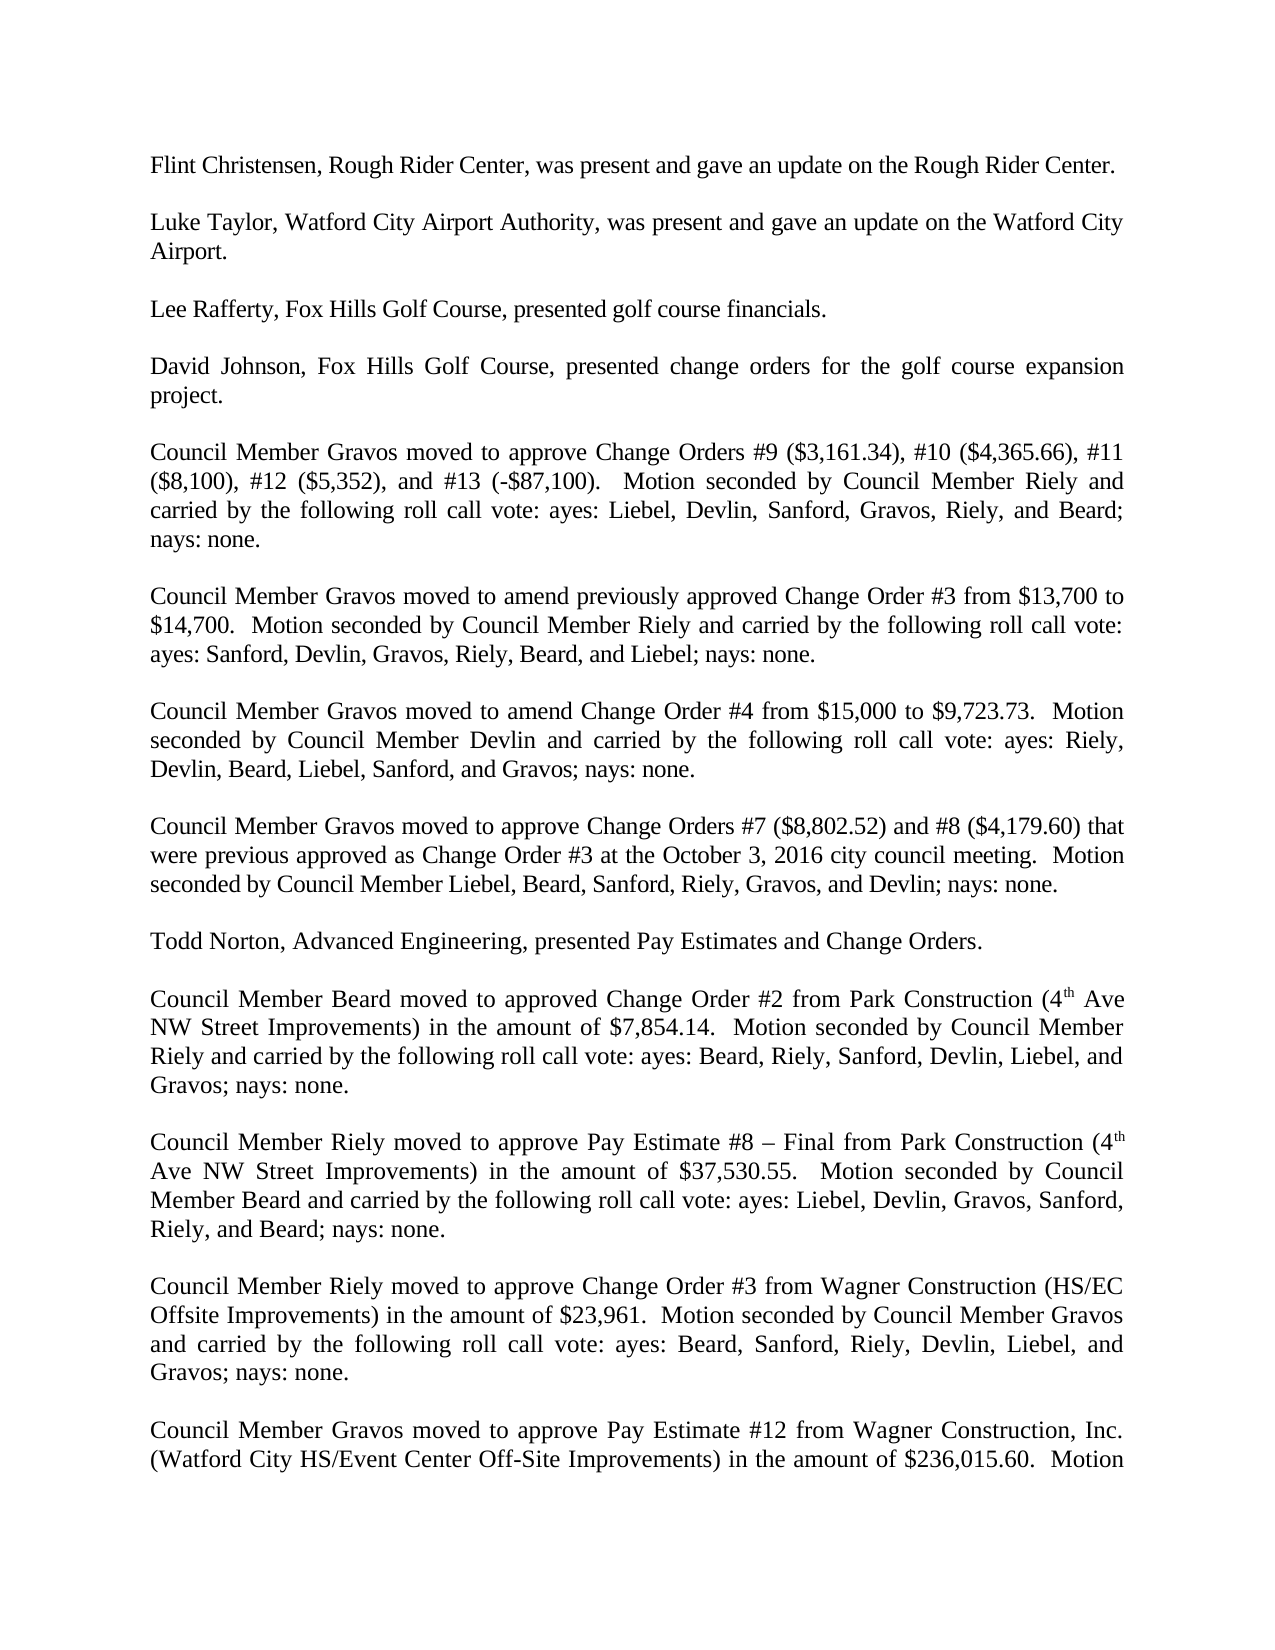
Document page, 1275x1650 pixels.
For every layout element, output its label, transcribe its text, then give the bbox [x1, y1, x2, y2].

text Council Member Beard moved to approved Change Order #2 from Park Construction (4th Ave NW Street Improvements) in the amount of $7,854.14. Motion seconded by Council Member Riely and carried by the following roll call vote: ayes: Beard, Riely, Sanford, Devlin, Liebel, and Gravos; nays: none. [150, 984, 1125, 1099]
text Council Member Gravos moved to approve Change Orders #7 ($8,802.52) and #8 ($4,179.60) that were previous approved as Change Order #3 at the October 3, 2016 city council meeting. Motion seconded by Council Member Liebel, Beard, Sanford, Riely, Gravos, and Devlin; nays: none. [150, 811, 1125, 897]
text Flint Christensen, Rough Rider Center, was present and gave an update on the Rough Rider Center. [150, 150, 1125, 179]
text Council Member Riely moved to approve Change Order #3 from Wagner Construction (HS/EC Offsite Improvements) in the amount of $23,961. Motion seconded by Council Member Gravos and carried by the following roll call vote: ayes: Beard, Sanford, Riely, Devlin, Liebel, and Gravos; nays: none. [150, 1271, 1125, 1386]
text Council Member Gravos moved to amend Change Order #4 from $15,000 to $9,723.73. Motion seconded by Council Member Devlin and carried by the following roll call vote: ayes: Riely, Devlin, Beard, Liebel, Sanford, and Gravos; nays: none. [150, 696, 1125, 782]
text Luke Taylor, Watford City Airport Authority, was present and gave an update on the Watford City Airport. [150, 207, 1125, 265]
text Council Member Riely moved to approve Pay Estimate #8 – Final from Park Construction (4th Ave NW Street Improvements) in the amount of $37,530.55. Motion seconded by Council Member Beard and carried by the following roll call vote: ayes: Liebel, Devlin, Gravos, Sanford, Riely, and Beard; nays: none. [150, 1127, 1125, 1242]
text Council Member Gravos moved to approve Change Orders #9 ($3,161.34), #10 ($4,365.66), #11 ($8,100), #12 ($5,352), and #13 (-$87,100). Motion seconded by Council Member Riely and carried by the following roll call vote: ayes: Liebel, Devlin, Sanford, Gravos, Riely, and Beard; nays: none. [150, 437, 1125, 552]
text Council Member Gravos moved to amend previously approved Change Order #3 from $13,700 to $14,700. Motion seconded by Council Member Riely and carried by the following roll call vote: ayes: Sanford, Devlin, Gravos, Riely, Beard, and Liebel; nays: none. [150, 581, 1125, 667]
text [150, 1415, 1125, 1472]
text Todd Norton, Advanced Engineering, presented Pay Estimates and Change Orders. [150, 926, 1125, 955]
text Lee Rafferty, Fox Hills Golf Course, presented golf course financials. [150, 294, 1125, 322]
text David Johnson, Fox Hills Golf Course, presented change orders for the golf course expansion project. [150, 351, 1125, 409]
